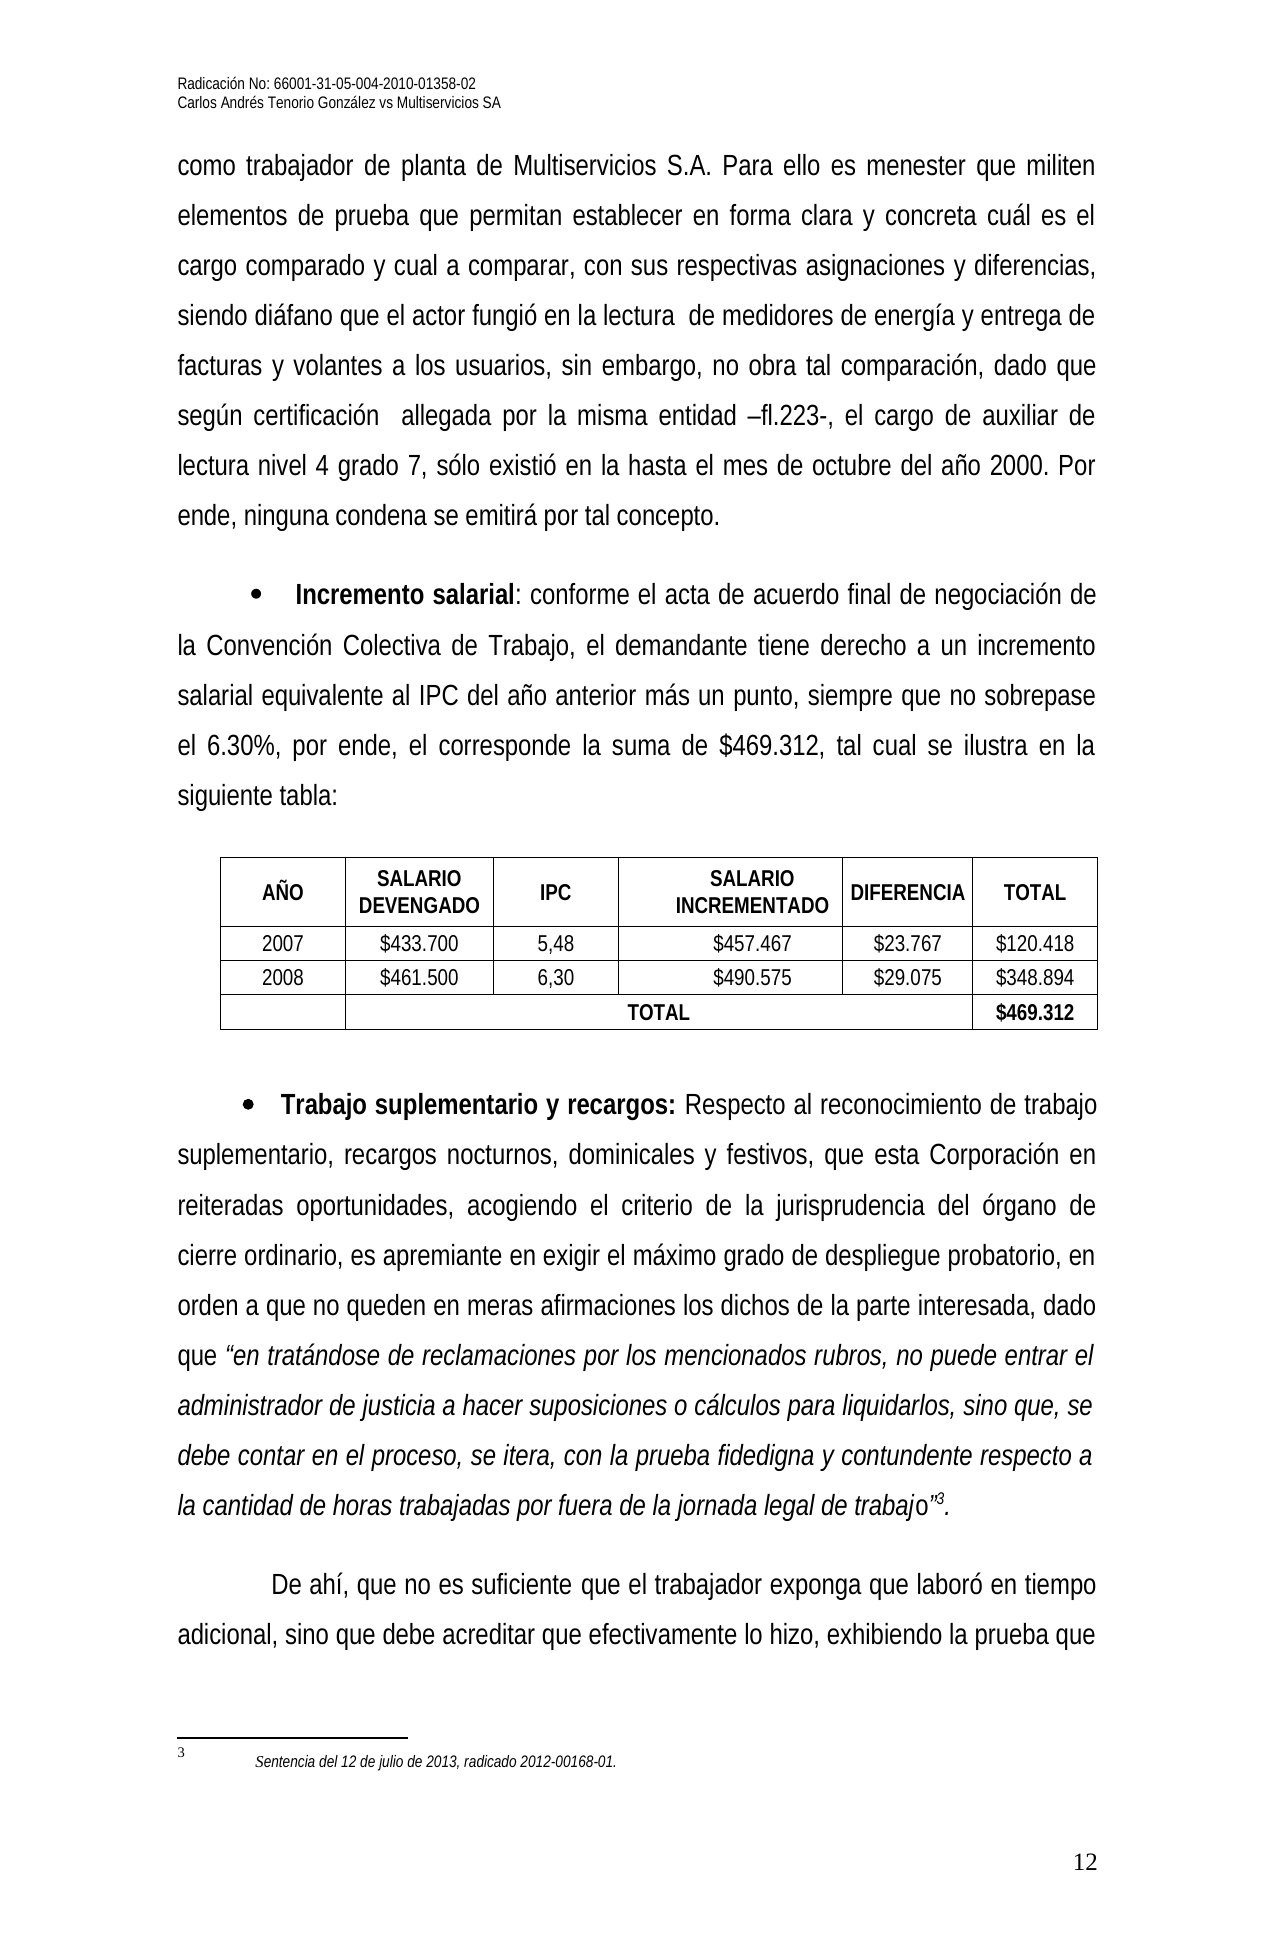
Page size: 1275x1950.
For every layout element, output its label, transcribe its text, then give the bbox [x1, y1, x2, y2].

table_cell $457.467 [662, 927, 842, 960]
list Trabajo suplementario y recargos: Respecto al reconocimiento de trabajo suplementario, recargos nocturnos, dominicales y festivos, que esta Corporación en reiteradas oportunidades, acogiendo el criterio de la jurisprudencia del órgano de cierre ordinario, es apremiante en exigir el máximo grado de despliegue probatorio, en orden a que no queden en meras afirmaciones los dichos de la parte interesada, dado que “en tratándose de reclamaciones por los mencionados rubros, no puede entrar el administrador de justicia a hacer suposiciones o cálculos para liquidarlos, sino que, se debe contar en el proceso, se itera, con la prueba fidedigna y contundente respecto a la cantidad de horas trabajadas por fuera de la jornada legal de trabajo”. [177, 1087, 1098, 1522]
table_cell $461.500 [346, 961, 493, 994]
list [177, 148, 1098, 532]
table_cell $23.767 [843, 927, 972, 960]
table_header SALARIO INCREMENTADO [662, 858, 842, 926]
table_cell $348.894 [973, 961, 1097, 994]
table_header [619, 858, 662, 926]
table_cell [619, 927, 662, 960]
table_cell $469.312 [973, 995, 1097, 1029]
table_cell $490.575 [662, 961, 842, 994]
table_header IPC [494, 858, 618, 926]
table_cell $29.075 [843, 961, 972, 994]
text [177, 1567, 1098, 1651]
table_cell 2007 [221, 927, 345, 960]
table_cell $120.418 [973, 927, 1097, 960]
table_header TOTAL [973, 858, 1097, 926]
table_cell TOTAL [346, 995, 972, 1029]
table_cell [619, 961, 662, 994]
table_cell $433.700 [346, 927, 493, 960]
table_header DIFERENCIA [843, 858, 972, 926]
table_cell 6,30 [494, 961, 618, 994]
table_header AÑO [221, 858, 345, 926]
list Incremento salarial: conforme el acta de acuerdo final de negociación de la Convención Colectiva de Trabajo, el demandante tiene derecho a un incremento salarial equivalente al IPC del año anterior más un punto, siempre que no sobrepase el 6.30%, por ende, el corresponde la suma de $469.312, tal cual se ilustra en la siguiente tabla: [177, 577, 1098, 811]
table_cell [221, 995, 345, 1029]
table_cell 2008 [221, 961, 345, 994]
table_header SALARIO DEVENGADO [346, 858, 493, 926]
table_cell 5,48 [494, 927, 618, 960]
